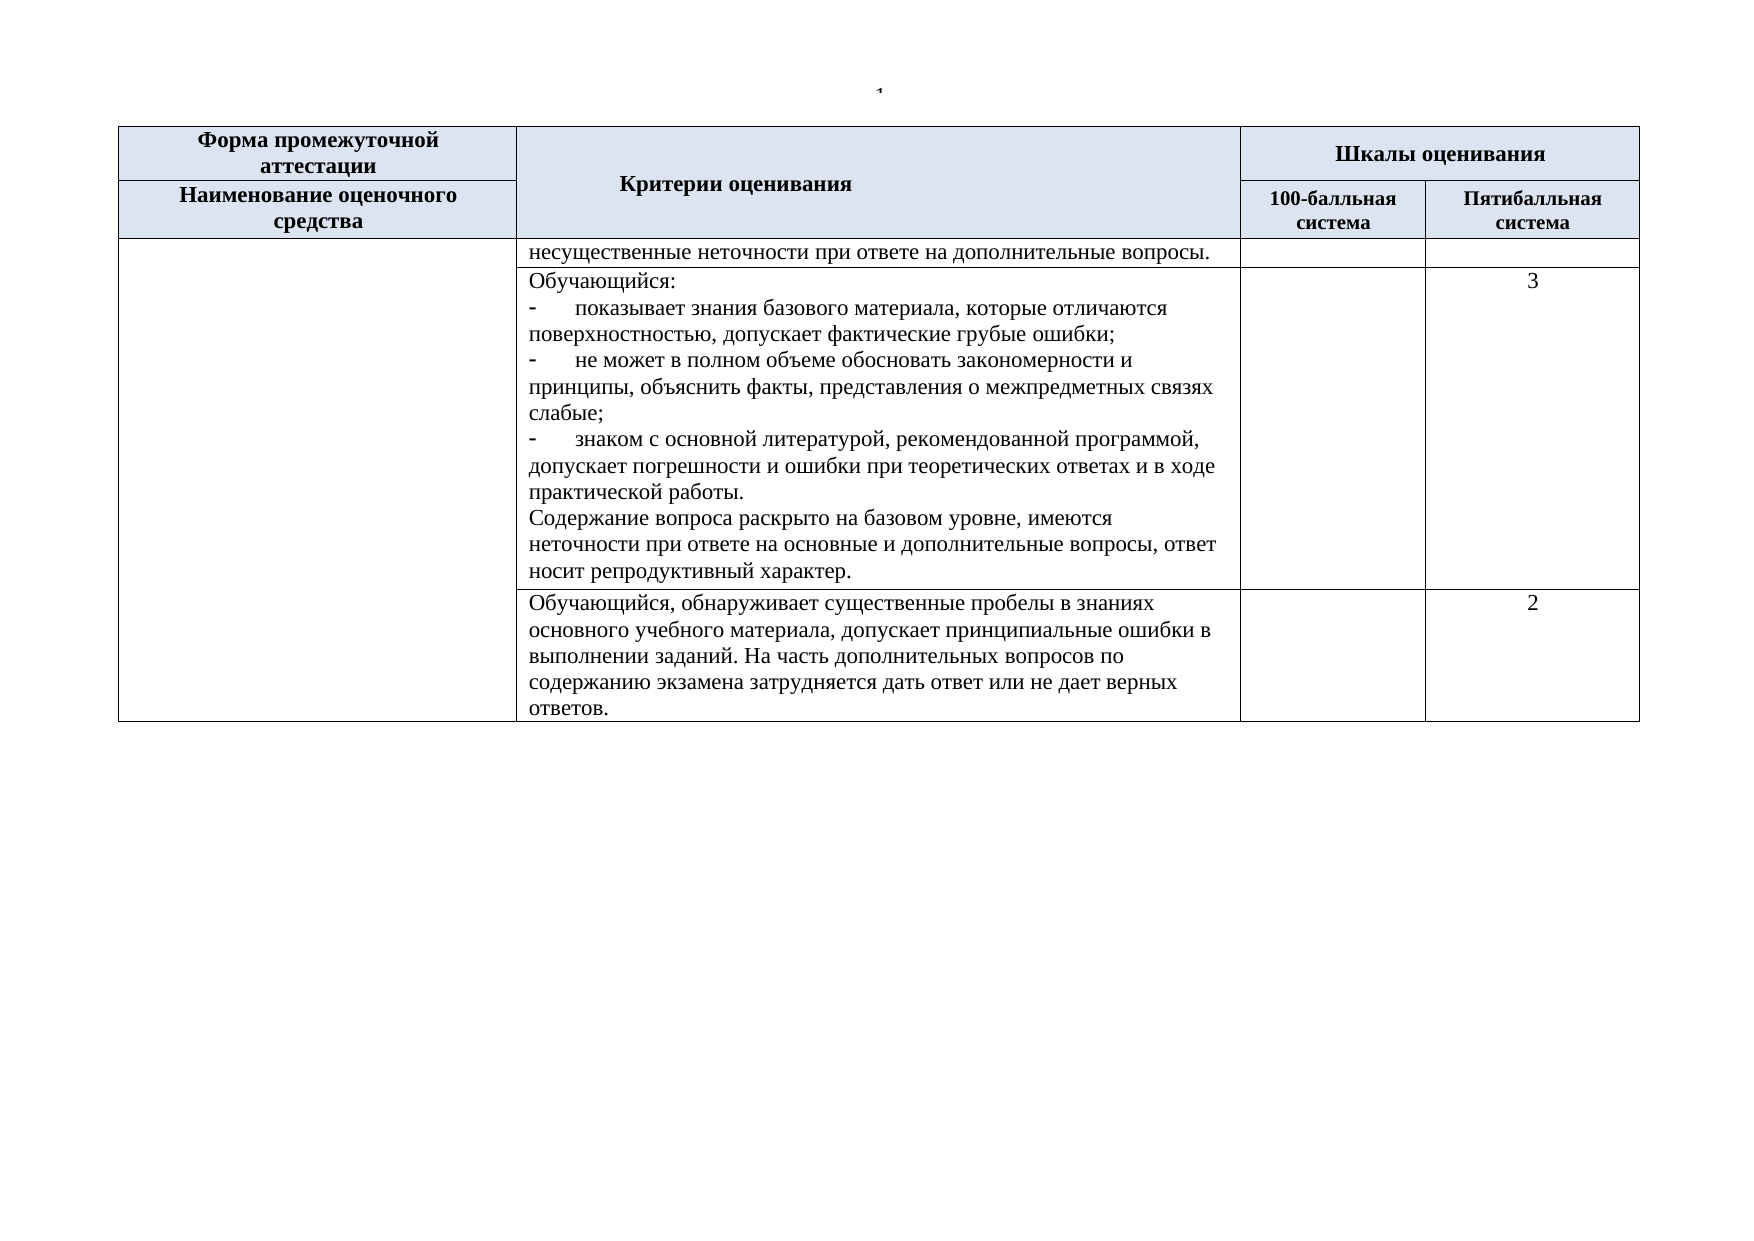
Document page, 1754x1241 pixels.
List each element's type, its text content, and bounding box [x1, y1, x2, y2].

table_cell Обучающийся, обнаруживает существенные пробелы в знаниях основного учебного материала, допускает принципиальные ошибки в выполнении заданий. На часть дополнительных вопросов по содержанию экзамена затрудняется дать ответ или не дает верных ответов. [517, 590, 1240, 721]
table_cell 2 [1426, 590, 1639, 721]
table_cell несущественные неточности при ответе на дополнительные вопросы. [517, 239, 1240, 267]
table_cell [1241, 590, 1425, 721]
table_cell [1426, 239, 1639, 267]
table_cell [1241, 268, 1425, 588]
table_cell 3 [1426, 268, 1639, 588]
table_cell Обучающийся: показывает знания базового материала, которые отличаются поверхностностью, допускает фактические грубые ошибки; не может в полном объеме обосновать закономерности и принципы, объяснить факты, представления о межпредметных связях слабые; знаком с основной литературой, рекомендованной программой, допускает погрешности и ошибки при теоретических ответах и в ходе практической работы. Содержание вопроса раскрыто на базовом уровне, имеются неточности при ответе на основные и дополнительные вопросы, ответ носит репродуктивный характер. [517, 268, 1240, 588]
table_cell Пятибалльная система [1426, 181, 1639, 238]
table_header Шкалы оценивания [1241, 127, 1639, 180]
table_header Критерии оценивания [517, 127, 1240, 238]
table_cell Наименование оценочного средства [119, 181, 516, 238]
table_cell 100-балльная система [1241, 181, 1425, 238]
table_cell [1241, 239, 1425, 267]
table_cell [119, 239, 516, 721]
table_header Форма промежуточной аттестации [119, 127, 516, 180]
